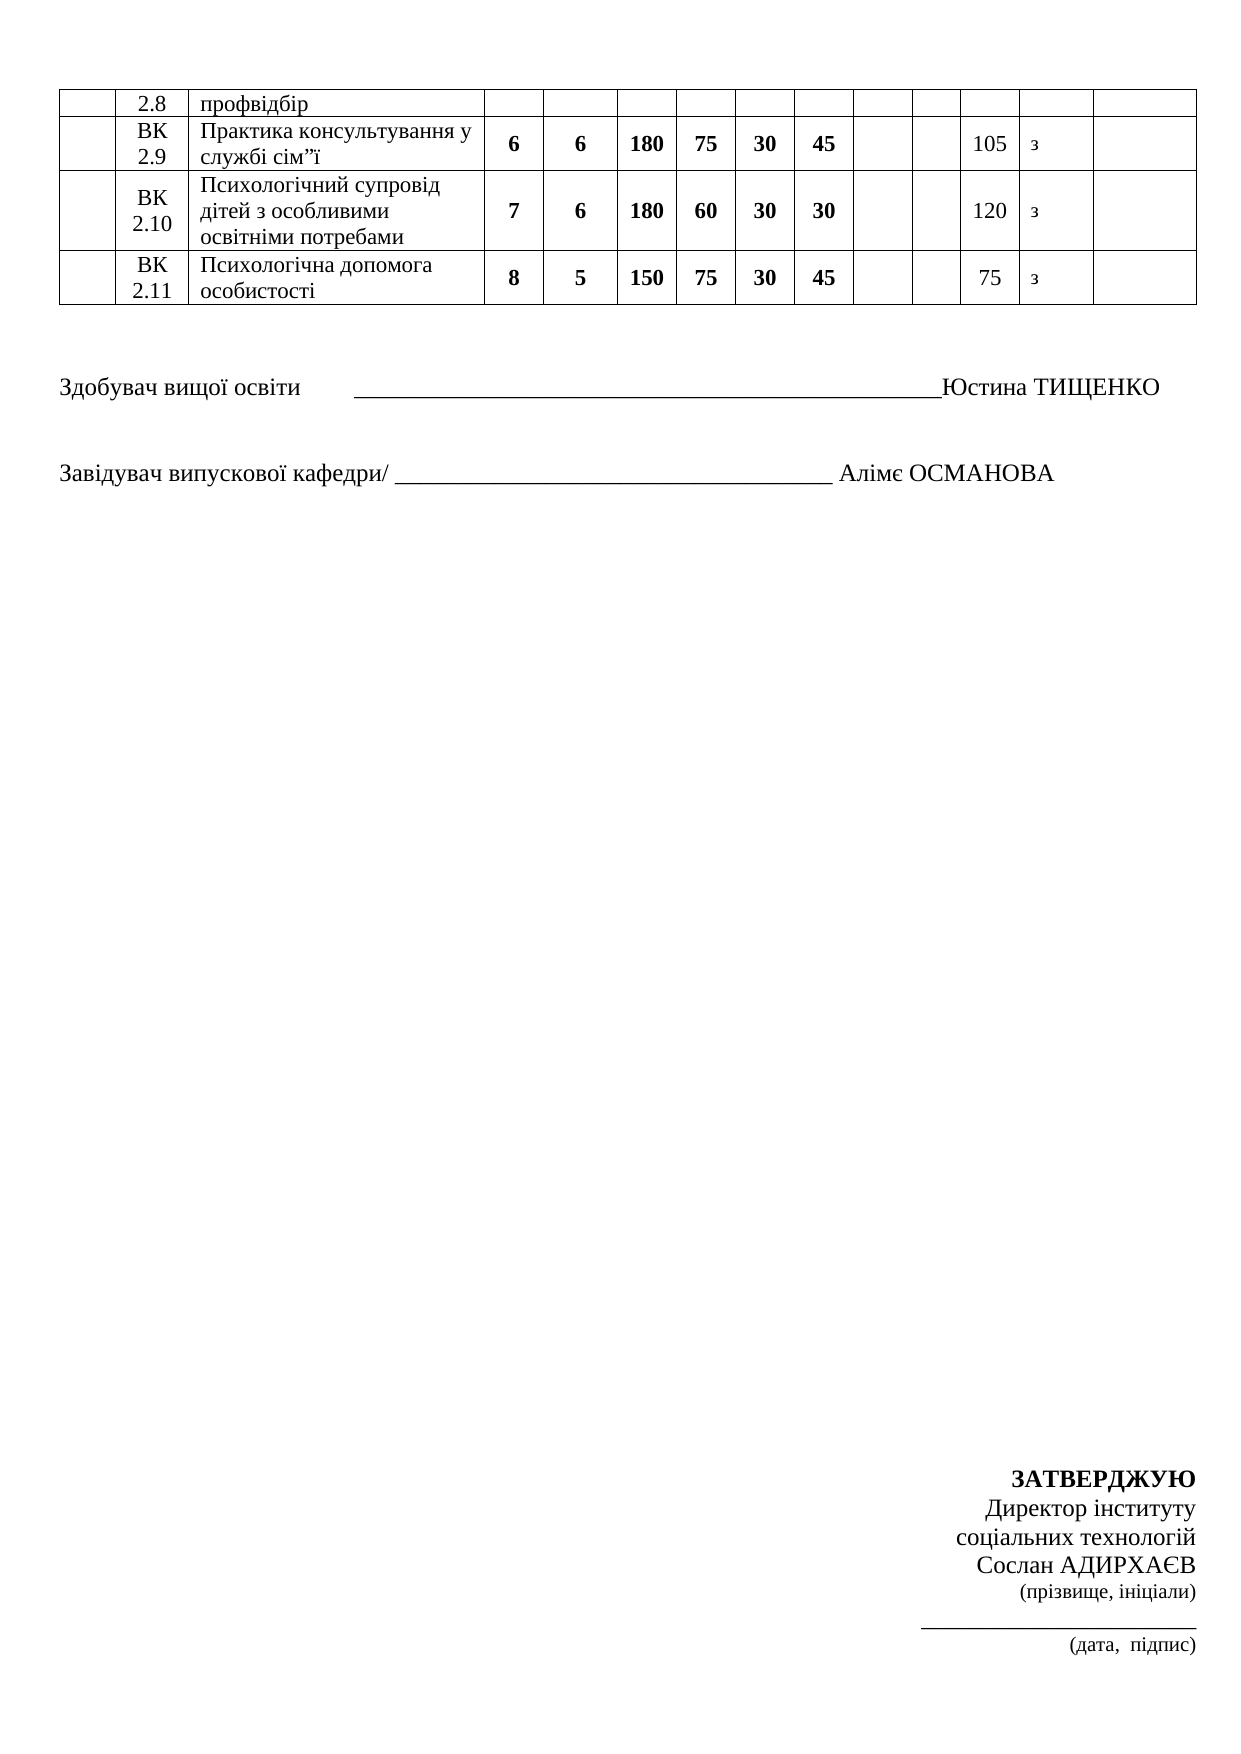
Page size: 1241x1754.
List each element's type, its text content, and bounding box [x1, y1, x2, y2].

text Сослан АДИРХАЄВ [59, 1550, 1196, 1579]
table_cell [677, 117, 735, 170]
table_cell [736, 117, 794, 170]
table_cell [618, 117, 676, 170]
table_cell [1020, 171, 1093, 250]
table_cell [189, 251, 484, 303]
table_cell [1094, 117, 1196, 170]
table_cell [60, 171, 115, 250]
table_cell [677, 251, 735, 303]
text ЗАТВЕРДЖУЮ [59, 1464, 1196, 1493]
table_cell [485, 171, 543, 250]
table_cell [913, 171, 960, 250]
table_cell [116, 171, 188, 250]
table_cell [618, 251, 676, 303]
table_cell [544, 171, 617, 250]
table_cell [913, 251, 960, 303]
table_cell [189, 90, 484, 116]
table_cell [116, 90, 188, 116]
text Завідувач випускової кафедри/ ___________________________________ Алімє ОСМАНОВА [59, 458, 1196, 487]
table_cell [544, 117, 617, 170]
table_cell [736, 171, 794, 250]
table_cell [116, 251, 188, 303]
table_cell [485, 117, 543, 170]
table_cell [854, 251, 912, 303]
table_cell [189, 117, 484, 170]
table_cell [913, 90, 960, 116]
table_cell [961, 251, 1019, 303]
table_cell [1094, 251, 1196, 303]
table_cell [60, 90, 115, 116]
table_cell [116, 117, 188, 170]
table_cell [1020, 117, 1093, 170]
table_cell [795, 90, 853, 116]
text Директор інституту [59, 1493, 1196, 1522]
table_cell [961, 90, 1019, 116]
text (дата, підпис) [59, 1632, 1196, 1656]
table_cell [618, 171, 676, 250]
text Здобувач вищої освіти _______________________________________________Юстина ТИЩЕНКО [59, 372, 1196, 400]
text соціальних технологій [59, 1522, 1196, 1550]
text ______________________ [59, 1603, 1196, 1632]
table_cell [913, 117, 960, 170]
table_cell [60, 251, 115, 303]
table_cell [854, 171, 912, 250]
text (прізвище, ініціали) [59, 1579, 1196, 1603]
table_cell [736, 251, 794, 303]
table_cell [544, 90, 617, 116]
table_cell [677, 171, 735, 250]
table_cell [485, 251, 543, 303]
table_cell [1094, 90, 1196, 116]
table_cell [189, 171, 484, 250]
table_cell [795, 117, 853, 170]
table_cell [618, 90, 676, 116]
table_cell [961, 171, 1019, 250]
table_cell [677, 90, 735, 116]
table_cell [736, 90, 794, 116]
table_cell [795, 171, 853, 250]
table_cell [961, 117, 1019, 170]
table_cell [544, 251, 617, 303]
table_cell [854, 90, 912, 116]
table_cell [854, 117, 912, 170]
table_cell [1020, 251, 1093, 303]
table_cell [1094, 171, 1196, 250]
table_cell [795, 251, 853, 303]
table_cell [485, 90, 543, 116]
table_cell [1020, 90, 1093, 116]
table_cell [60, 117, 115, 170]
